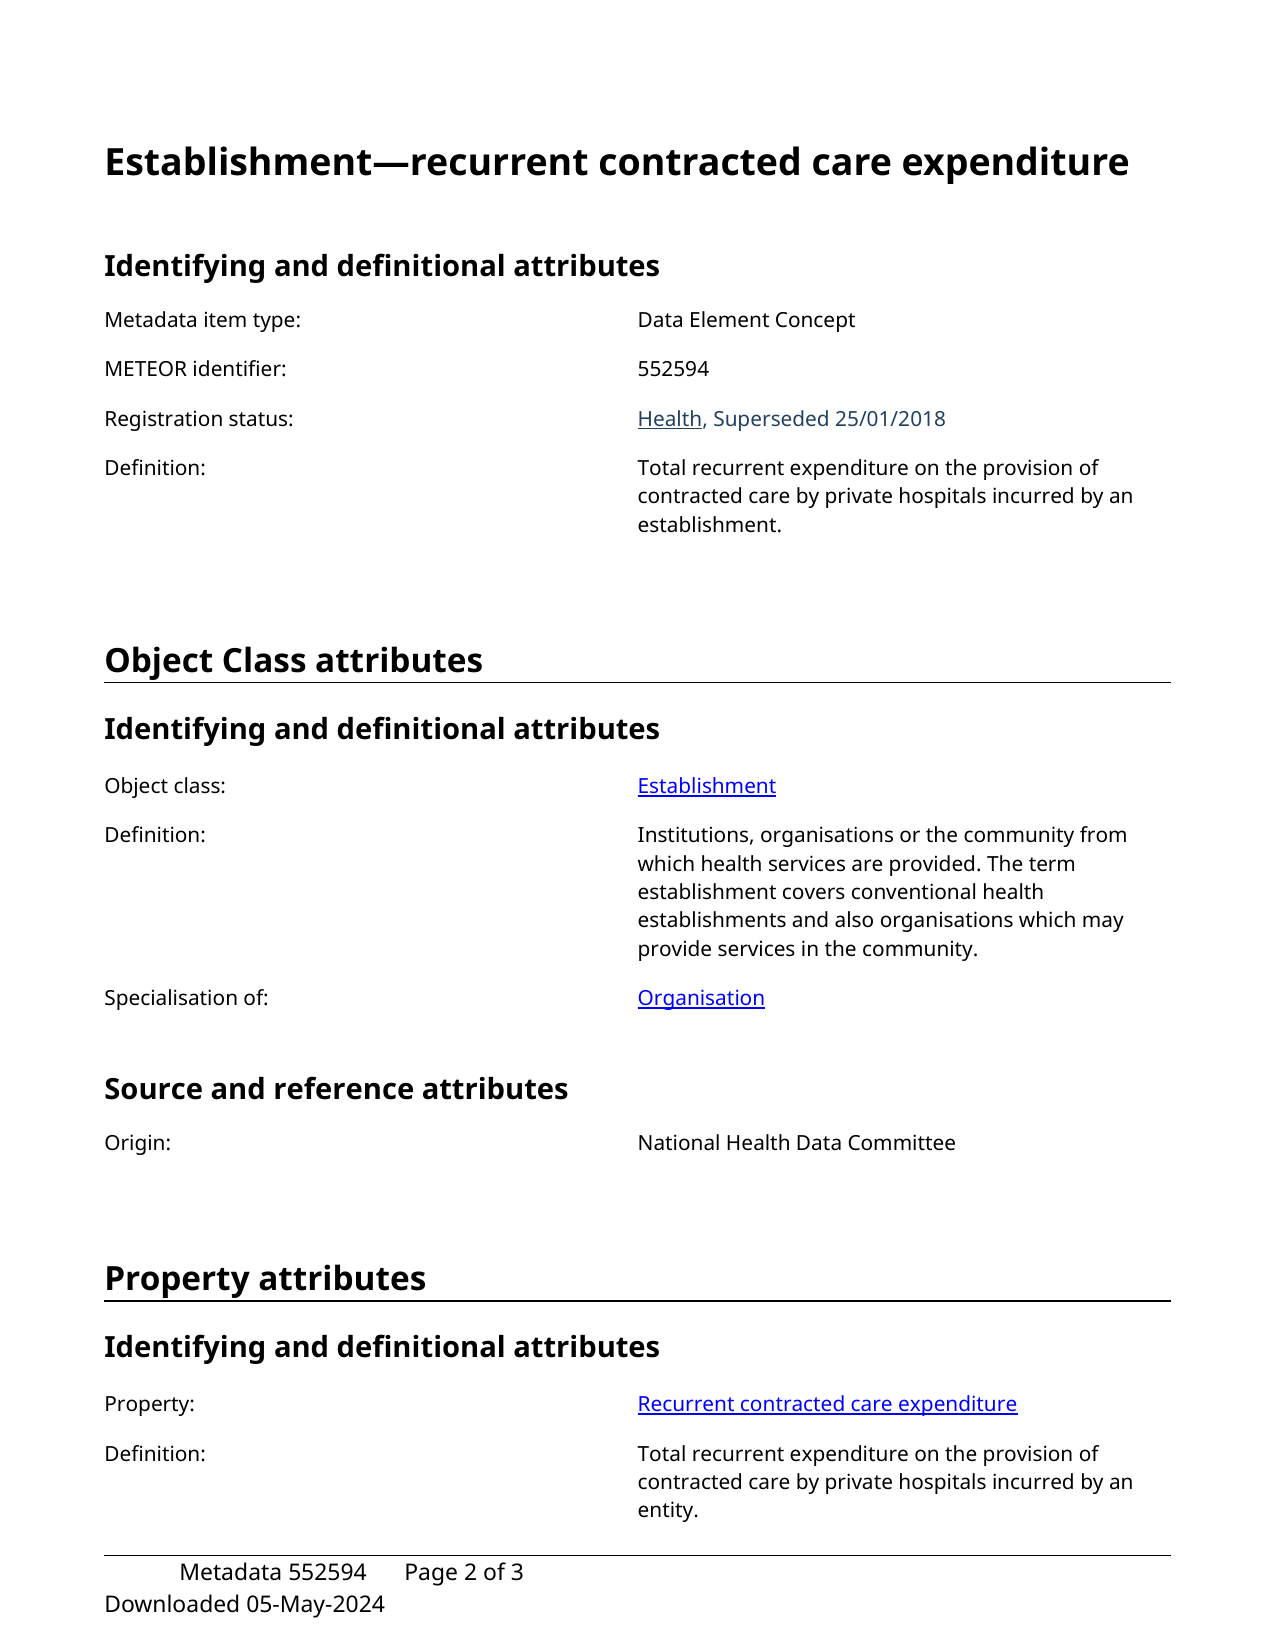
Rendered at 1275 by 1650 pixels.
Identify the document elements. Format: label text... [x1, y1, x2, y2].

subtitle Identifying and definitional attributes [104, 1327, 1171, 1366]
table_cell Total recurrent expenditure on the provision of contracted care by private hospitals incurred by an establishment. [626, 443, 1159, 549]
subtitle Establishment—recurrent contracted care expenditure [104, 135, 1171, 186]
subtitle Property attributes [104, 1255, 1171, 1300]
table_header Establishment [626, 761, 1159, 810]
table_cell Data Element Concept [626, 295, 1159, 344]
table_cell METEOR identifier: [93, 344, 626, 393]
table_cell Origin: [93, 1118, 626, 1167]
table_cell Specialisation of: [93, 973, 626, 1022]
table_cell Source and reference attributes [93, 1022, 1159, 1118]
table_header Property: [93, 1379, 626, 1428]
table_cell Organisation [626, 973, 1159, 1022]
subtitle Identifying and definitional attributes [104, 708, 1171, 748]
subtitle Object Class attributes [104, 636, 1171, 682]
table_header Object class: [93, 761, 626, 810]
table_cell Metadata item type: [93, 295, 626, 344]
table_cell National Health Data Committee [626, 1118, 1159, 1167]
table_cell Health, Superseded 25/01/2018 [626, 394, 1159, 443]
table_cell Institutions, organisations or the community from which health services are provided. The term establishment covers conventional health establishments and also organisations which may provide services in the community. [626, 810, 1159, 973]
table_cell Definition: [93, 443, 626, 549]
table_cell Definition: [93, 1428, 626, 1534]
table_header Recurrent contracted care expenditure [626, 1379, 1159, 1428]
table_cell Definition: [93, 810, 626, 973]
table_cell 552594 [626, 344, 1159, 393]
table_header Identifying and definitional attributes [93, 199, 1159, 295]
table_cell Registration status: [93, 394, 626, 443]
table_cell Total recurrent expenditure on the provision of contracted care by private hospitals incurred by an entity. [626, 1428, 1159, 1534]
